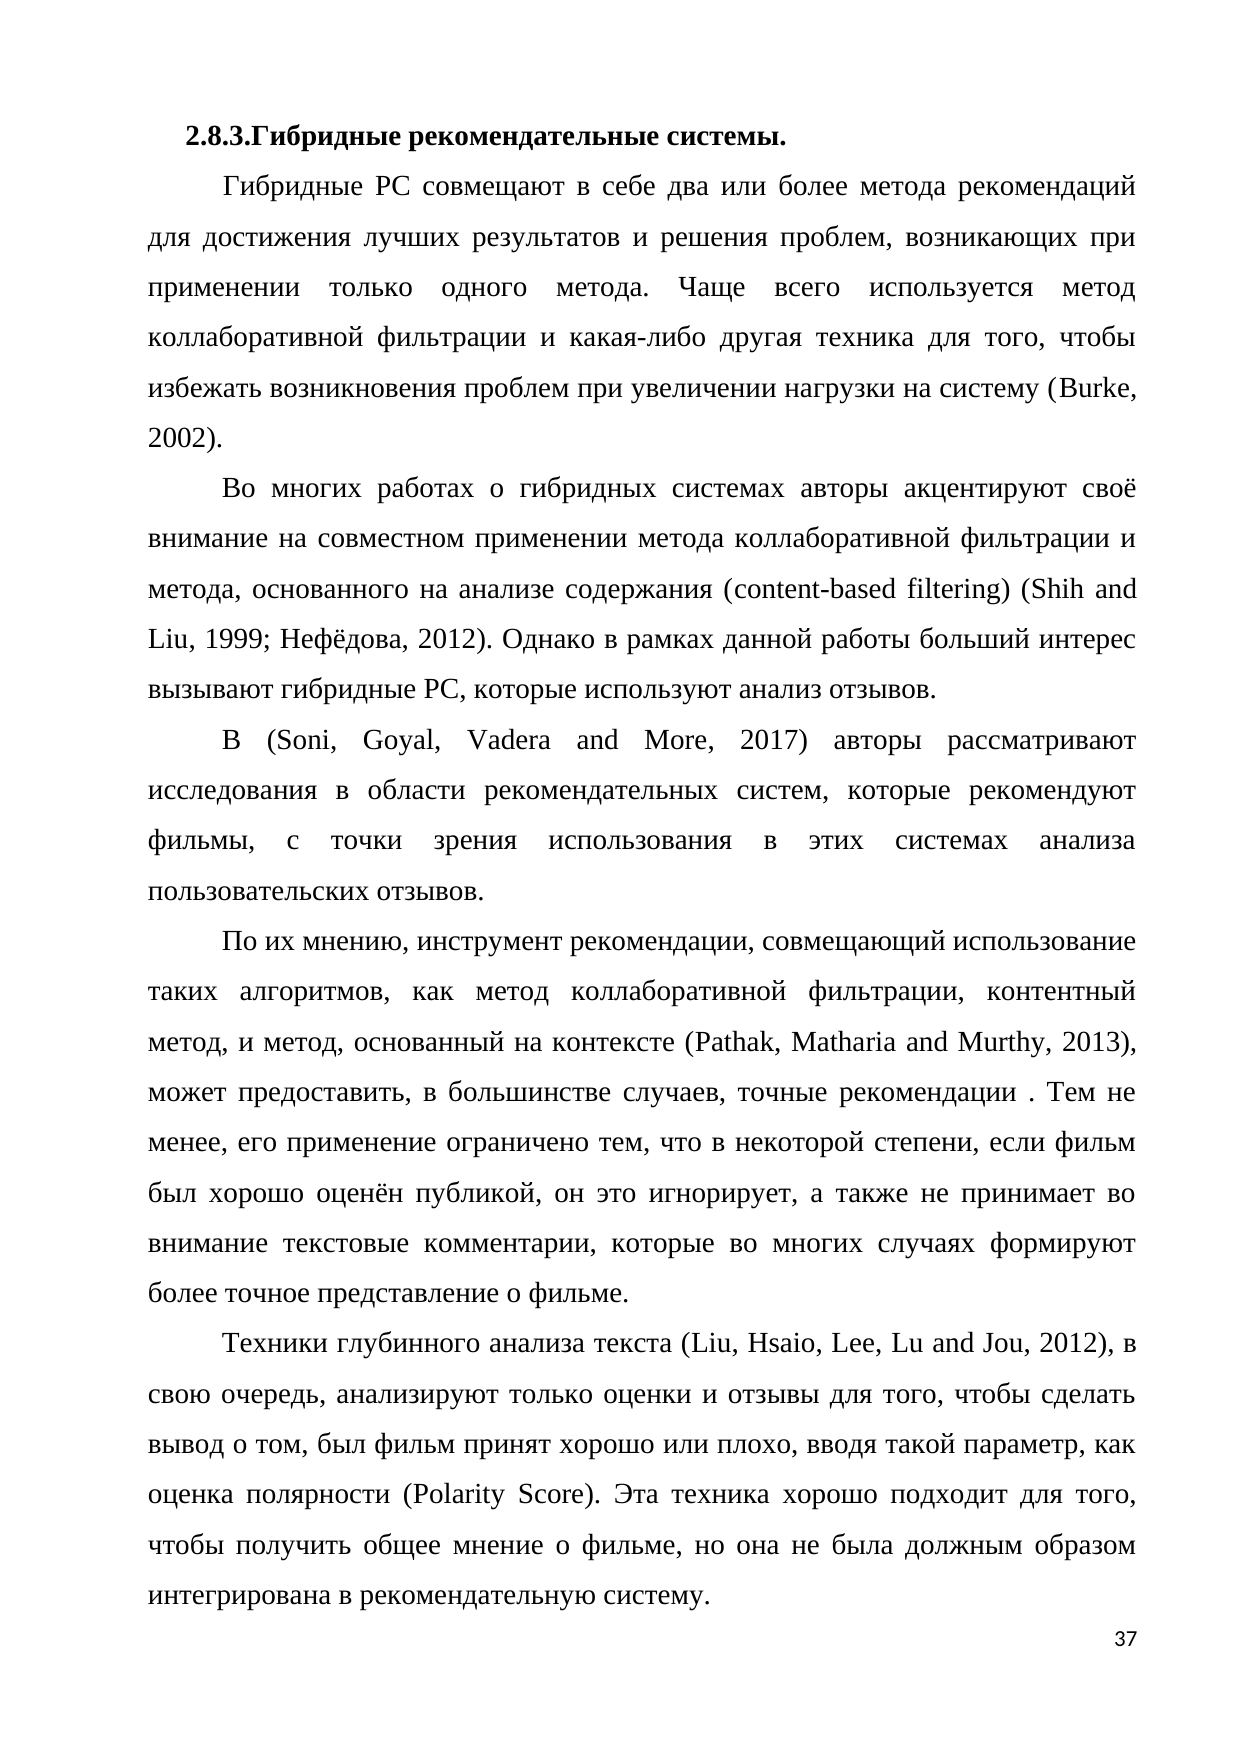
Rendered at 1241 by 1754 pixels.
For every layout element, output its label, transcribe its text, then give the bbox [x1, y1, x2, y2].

text Во многих работах о гибридных системах авторы акцентируют своё внимание на совместном применении метода коллаборативной фильтрации и метода, основанного на анализе содержания (content-based filtering) (Shih and Liu, 1999; Нефёдова, 2012). Однако в рамках данной работы больший интерес вызывают гибридные РС, которые используют анализ отзывов. [148, 470, 1137, 705]
text Техники глубинного анализа текста (Liu, Hsaio, Lee, Lu and Jou, 2012), в свою очередь, анализируют только оценки и отзывы для того, чтобы сделать вывод о том, был фильм принят хорошо или плохо, вводя такой параметр, как оценка полярности (Polarity Score). Эта техника хорошо подходит для того, чтобы получить общее мнение о фильме, но она не была должным образом интегрирована в рекомендательную систему. [148, 1326, 1137, 1611]
text 2.8.3.Гибридные рекомендательные системы. [185, 118, 1137, 152]
text В (Soni, Goyal, Vadera and More, 2017) авторы рассматривают исследования в области рекомендательных систем, которые рекомендуют фильмы, с точки зрения использования в этих системах анализа пользовательских отзывов. [148, 722, 1137, 906]
text По их мнению, инструмент рекомендации, совмещающий использование таких алгоритмов, как метод коллаборативной фильтрации, контентный метод, и метод, основанный на контексте (Pathak, Matharia and Murthy, 2013), может предоставить, в большинстве случаев, точные рекомендации . Тем не менее, его применение ограничено тем, что в некоторой степени, если фильм был хорошо оценён публикой, он это игнорирует, а также не принимает во внимание текстовые комментарии, которые во многих случаях формируют более точное представление о фильме. [148, 923, 1137, 1309]
list Гибридные РС совмещают в себе два или более метода рекомендаций для достижения лучших результатов и решения проблем, возникающих при применении только одного метода. Чаще всего используется метод коллаборативной фильтрации и какая-либо другая техника для того, чтобы избежать возникновения проблем при увеличении нагрузки на систему (Burke, 2002). [148, 168, 1137, 453]
